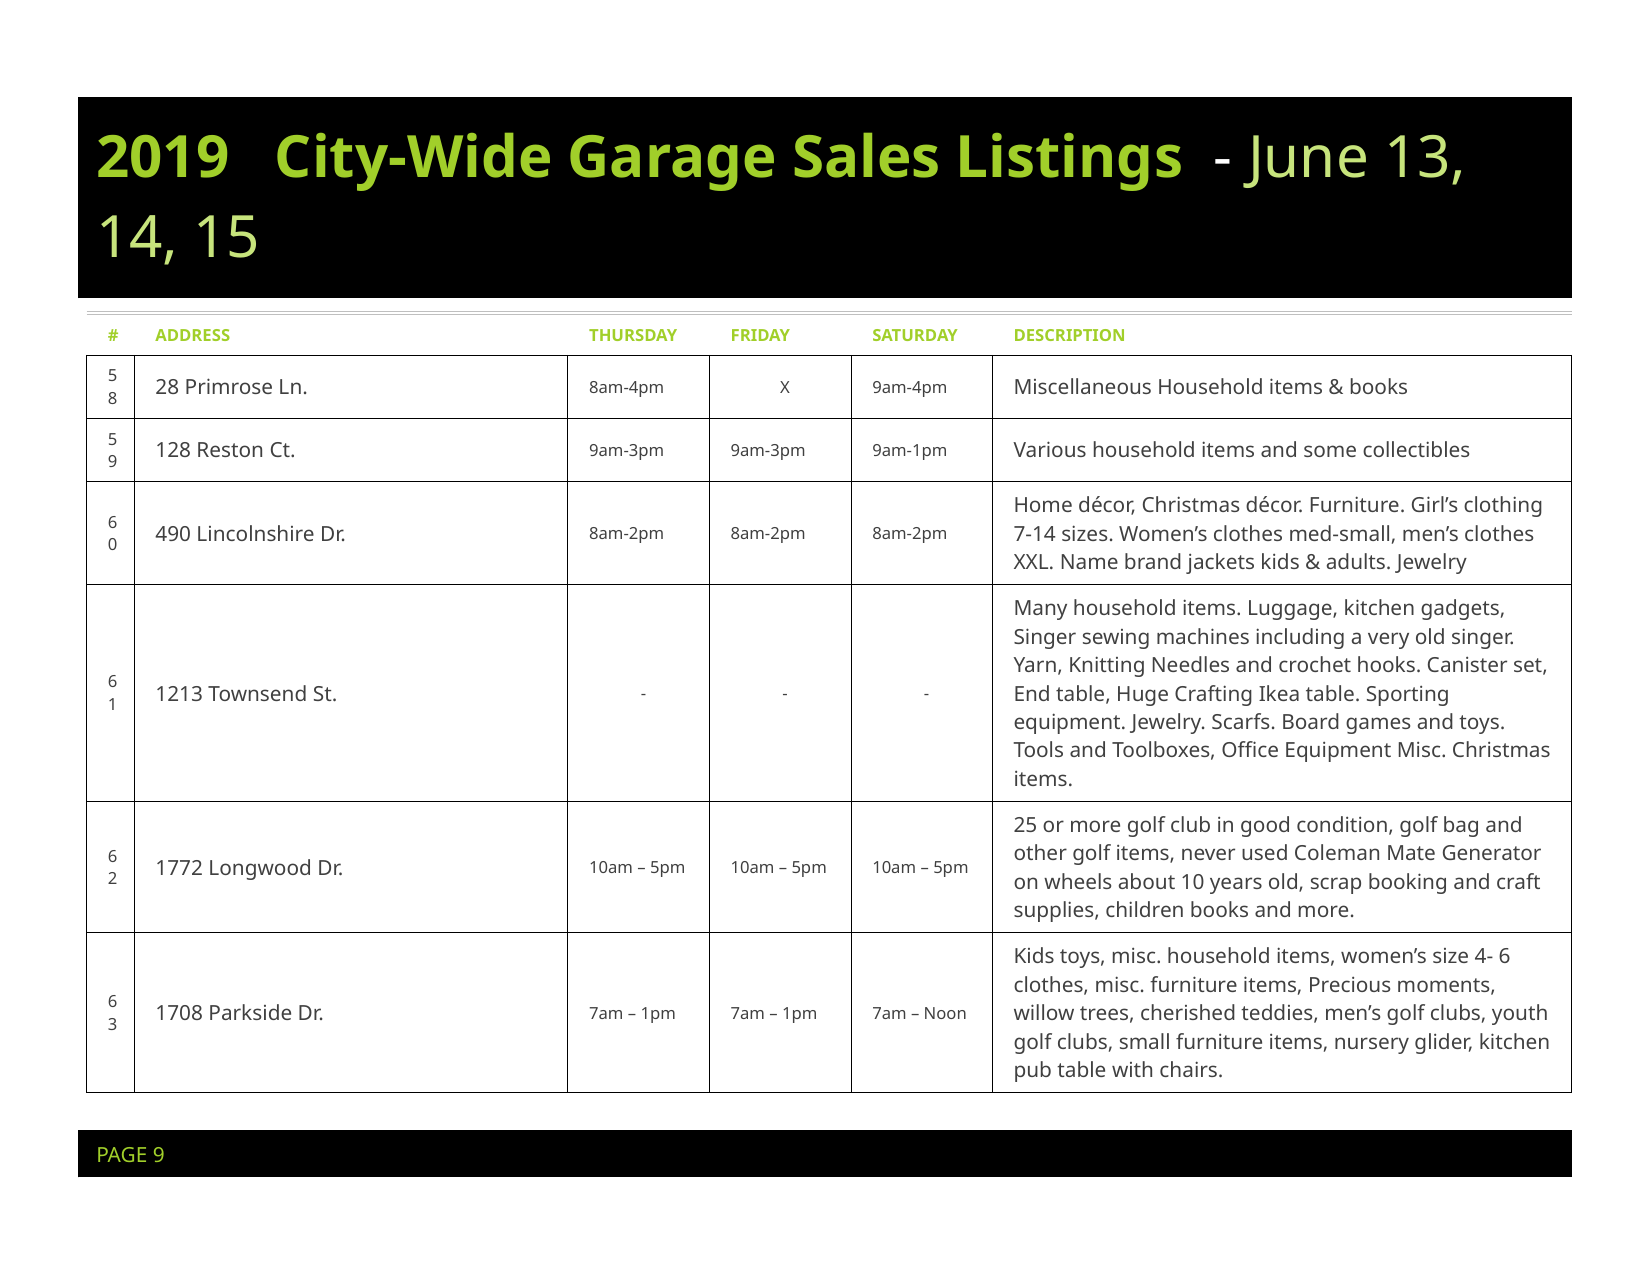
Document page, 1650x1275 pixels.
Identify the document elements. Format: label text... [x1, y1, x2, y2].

table_cell X [710, 356, 851, 418]
table_cell 128 Reston Ct. [135, 419, 567, 481]
table_cell 61 [87, 585, 134, 801]
table_cell 1772 Longwood Dr. [135, 802, 567, 932]
table_cell 62 [87, 802, 134, 932]
table_cell Kids toys, misc. household items, women’s size 4- 6 clothes, misc. furniture items, Precious moments, willow trees, cherished teddies, men’s golf clubs, youth golf clubs, small furniture items, nursery glider, kitchen pub table with chairs. [993, 933, 1571, 1092]
table_cell - [852, 585, 992, 801]
table_cell 8am-2pm [852, 482, 992, 584]
table_cell 9am-3pm [710, 419, 851, 481]
table_cell 10am – 5pm [852, 802, 992, 932]
table_cell 9am-4pm [852, 356, 992, 418]
table_header # [87, 315, 134, 355]
table_cell 7am – 1pm [568, 933, 709, 1092]
table_cell 1708 Parkside Dr. [135, 933, 567, 1092]
table_cell Various household items and some collectibles [993, 419, 1571, 481]
table_cell - [568, 585, 709, 801]
table_cell 8am-2pm [568, 482, 709, 584]
table_cell Home décor, Christmas décor. Furniture. Girl’s clothing 7-14 sizes. Women’s clothes med-small, men’s clothes XXL. Name brand jackets kids & adults. Jewelry [993, 482, 1571, 584]
table_header saturday [851, 315, 992, 355]
table_cell 9am-3pm [568, 419, 709, 481]
table_cell 28 Primrose Ln. [135, 356, 567, 418]
table_cell 8am-2pm [710, 482, 851, 584]
table_header THUrsday [568, 315, 709, 355]
table_cell 1213 Townsend St. [135, 585, 567, 801]
table_cell 58 [87, 356, 134, 418]
table_cell 59 [87, 419, 134, 481]
table_header description [992, 315, 1572, 355]
table_cell 10am – 5pm [568, 802, 709, 932]
table_cell 60 [87, 482, 134, 584]
table_cell 10am – 5pm [710, 802, 851, 932]
table_header FRiday [709, 315, 851, 355]
table_cell 8am-4pm [568, 356, 709, 418]
table_header Address [134, 315, 568, 355]
table_cell 9am-1pm [852, 419, 992, 481]
table_cell 25 or more golf club in good condition, golf bag and other golf items, never used Coleman Mate Generator on wheels about 10 years old, scrap booking and craft supplies, children books and more. [993, 802, 1571, 932]
table_cell Many household items. Luggage, kitchen gadgets, Singer sewing machines including a very old singer. Yarn, Knitting Needles and crochet hooks. Canister set, End table, Huge Crafting Ikea table. Sporting equipment. Jewelry. Scarfs. Board games and toys. Tools and Toolboxes, Office Equipment Misc. Christmas items. [993, 585, 1571, 801]
table_cell 7am – Noon [852, 933, 992, 1092]
table_cell - [710, 585, 851, 801]
table_cell 490 Lincolnshire Dr. [135, 482, 567, 584]
table_cell 63 [87, 933, 134, 1092]
table_cell Miscellaneous Household items & books [993, 356, 1571, 418]
table_cell 7am – 1pm [710, 933, 851, 1092]
